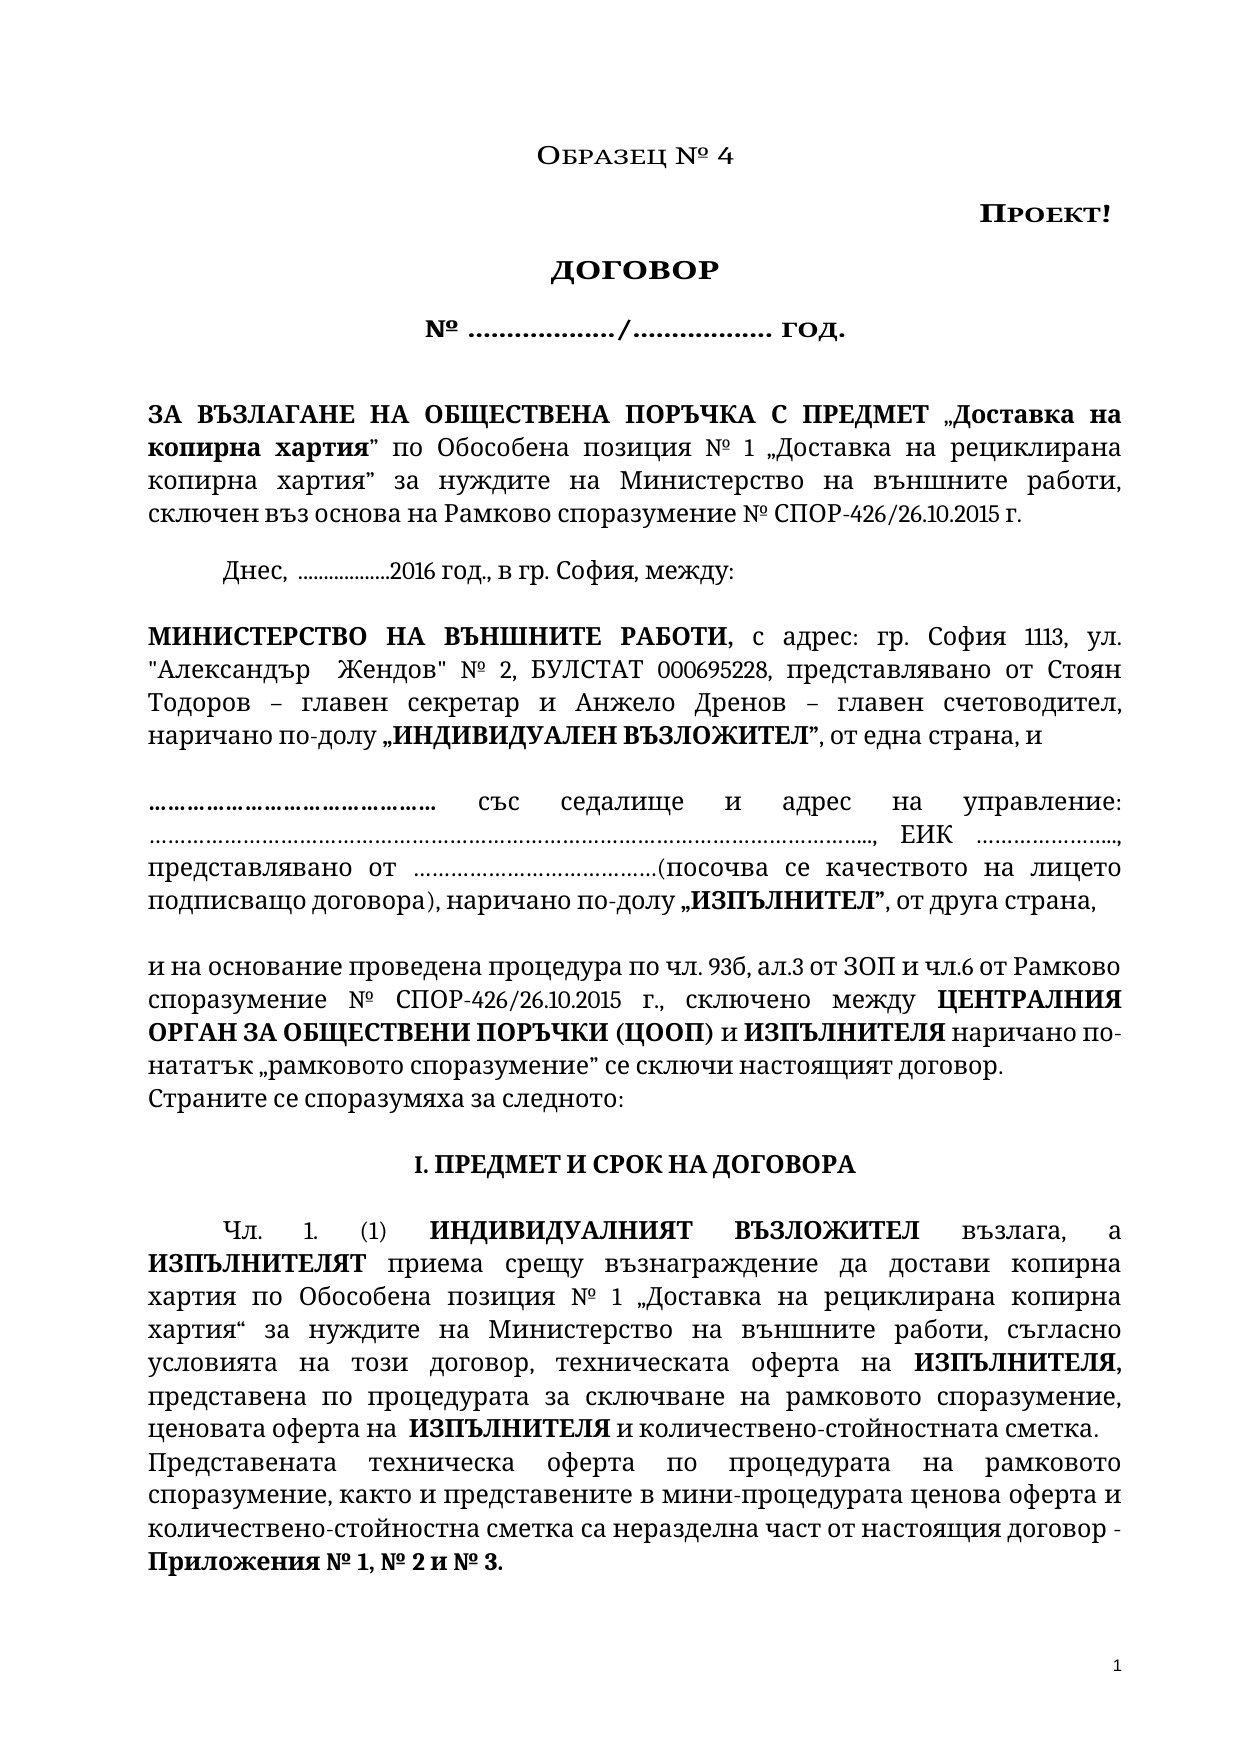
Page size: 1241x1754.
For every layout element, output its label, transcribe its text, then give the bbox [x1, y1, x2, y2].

text Чл. 1. (1) ИНДИВИДУАЛНИЯТ ВЪЗЛОЖИТЕЛ възлага, а ИЗПЪЛНИТЕЛЯТ приема срещу възнаграждение да достави копирна хартия по Обособена позиция № 1 „Доставка на рециклирана копирна хартия“ за нуждите на Министерство на външните работи, съгласно условията на този договор, техническата оферта на ИЗПЪЛНИТЕЛЯ, представена по процедурата за сключване на рамковото споразумение, ценовата оферта на ИЗПЪЛНИТЕЛЯ и количествено-стойностната сметка. [148, 1217, 1122, 1444]
text Днес, ..................2016 год., в гр. София, между: [148, 557, 1122, 586]
text и на основание проведена процедура по чл. 93б, ал.3 от ЗОП и чл.6 от Рамково споразумение № СПОР-426/26.10.2015 г., сключено между ЦЕНТРАЛНИЯ ОРГАН ЗА ОБЩЕСТВЕНИ ПОРЪЧКИ (ЦООП) и ИЗПЪЛНИТЕЛЯ наричано по-нататък „рамковото споразумение” се сключи настоящият договор. [148, 953, 1122, 1081]
text Образец № 4 [148, 118, 1122, 171]
text ДОГОВОР [148, 257, 1122, 286]
text МИНИСТЕРСТВО НА ВЪНШНИТЕ РАБОТИ, с адрес: гр. София 1113, ул. "Александър Жендов" № 2, БУЛСТАТ 000695228, представлявано от Стоян Тодоров – главен секретар и Анжело Дренов – главен счетоводител, наричано по-долу „ИНДИВИДУАЛЕН ВЪЗЛОЖИТЕЛ”, от една страна, и [148, 623, 1122, 751]
text ……………………………………… със седалище и адрес на управление: …………………………………………………………………………………………………….., ЕИК ………………….., представлявано от …………………………………(посочва се качеството на лицето подписващо договора), наричано по-долу „ИЗПЪЛНИТЕЛ”, от друга страна, [148, 788, 1122, 916]
text ЗА ВЪЗЛАГАНЕ НА ОБЩЕСТВЕНА ПОРЪЧКА С ПРЕДМЕТ „Доставка на копирна хартия” по Обособена позиция № 1 „Доставка на рециклирана копирна хартия” за нуждите на Министерство на външните работи, сключен въз основа на Рамково споразумение № СПОР-426/26.10.2015 г. [148, 401, 1122, 529]
text Представената техническа оферта по процедурата на рамковото споразумение, както и представените в мини-процедурата ценова оферта и количествено-стойностна сметка са неразделна част от настоящия договор - Приложения № 1, № 2 и № 3. [148, 1448, 1122, 1576]
text Проект! [148, 199, 1122, 228]
text № .................../.................. год. [148, 314, 1122, 343]
text Страните се споразумяха за следното: [148, 1085, 1122, 1114]
text ПРЕДМЕТ И СРОК НА ДОГОВОРА [148, 1151, 1122, 1180]
